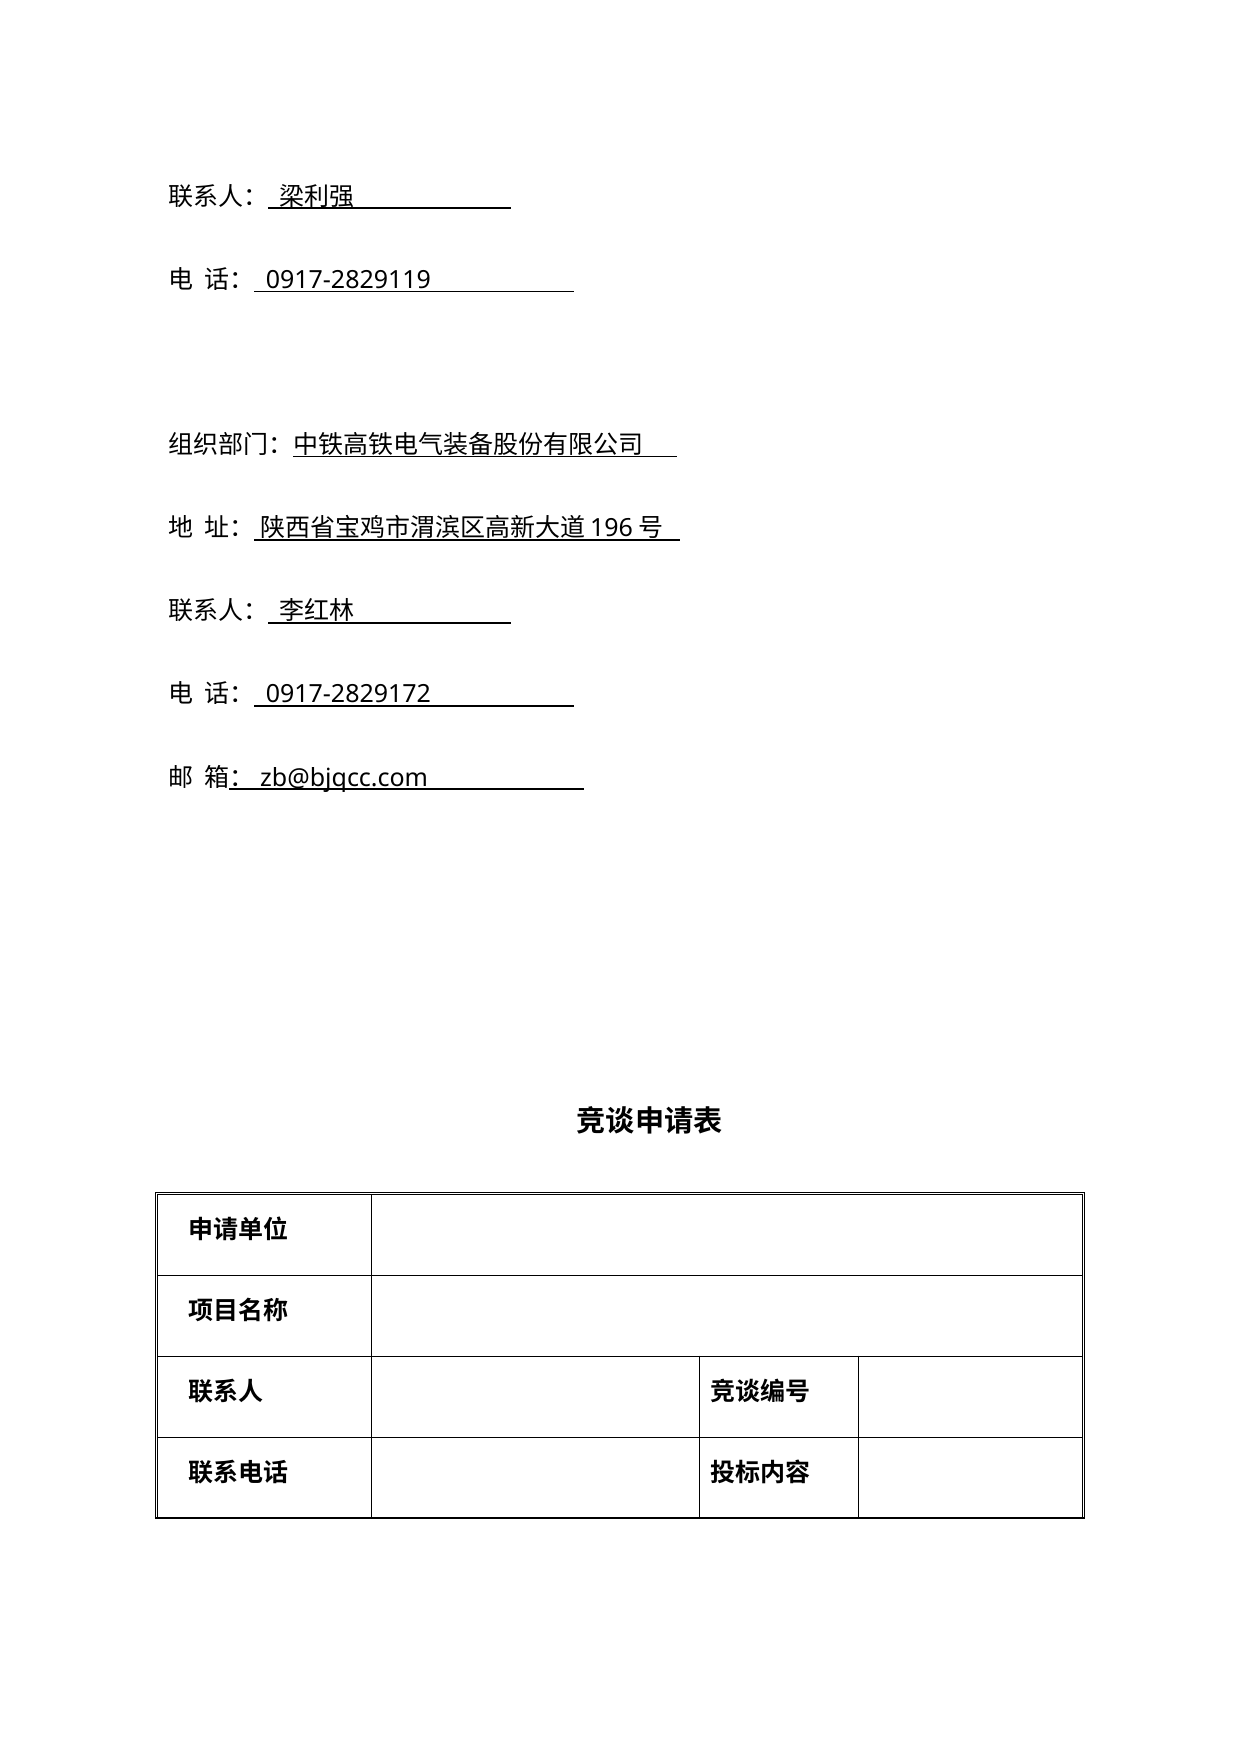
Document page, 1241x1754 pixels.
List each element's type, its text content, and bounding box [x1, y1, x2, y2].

table_cell 投标内容 [700, 1438, 858, 1517]
table_cell [859, 1438, 1082, 1517]
text 联系人： 梁利强 [118, 162, 1122, 227]
table_header 申请单位 [158, 1195, 371, 1275]
text 电 话： 0917-2829172 [118, 659, 1122, 724]
text 邮 箱： zb@bjqcc.com [118, 743, 1122, 808]
text 地 址： 陕西省宝鸡市渭滨区高新大道196号 [118, 493, 1122, 558]
table_cell 竞谈编号 [700, 1357, 858, 1436]
table_cell [372, 1438, 699, 1517]
table_cell 项目名称 [158, 1276, 371, 1356]
table_cell 联系电话 [158, 1438, 371, 1517]
text 电 话： 0917-2829119 [118, 245, 1122, 310]
table_header [372, 1195, 1082, 1275]
table_cell [859, 1357, 1082, 1436]
text 竞谈申请表 [118, 1086, 1122, 1151]
table_cell 联系人 [158, 1357, 371, 1436]
table_cell [372, 1276, 1082, 1356]
text 联系人： 李红林 [118, 576, 1122, 641]
table_cell [372, 1357, 699, 1436]
text 组织部门：中铁高铁电气装备股份有限公司 [118, 410, 1122, 475]
